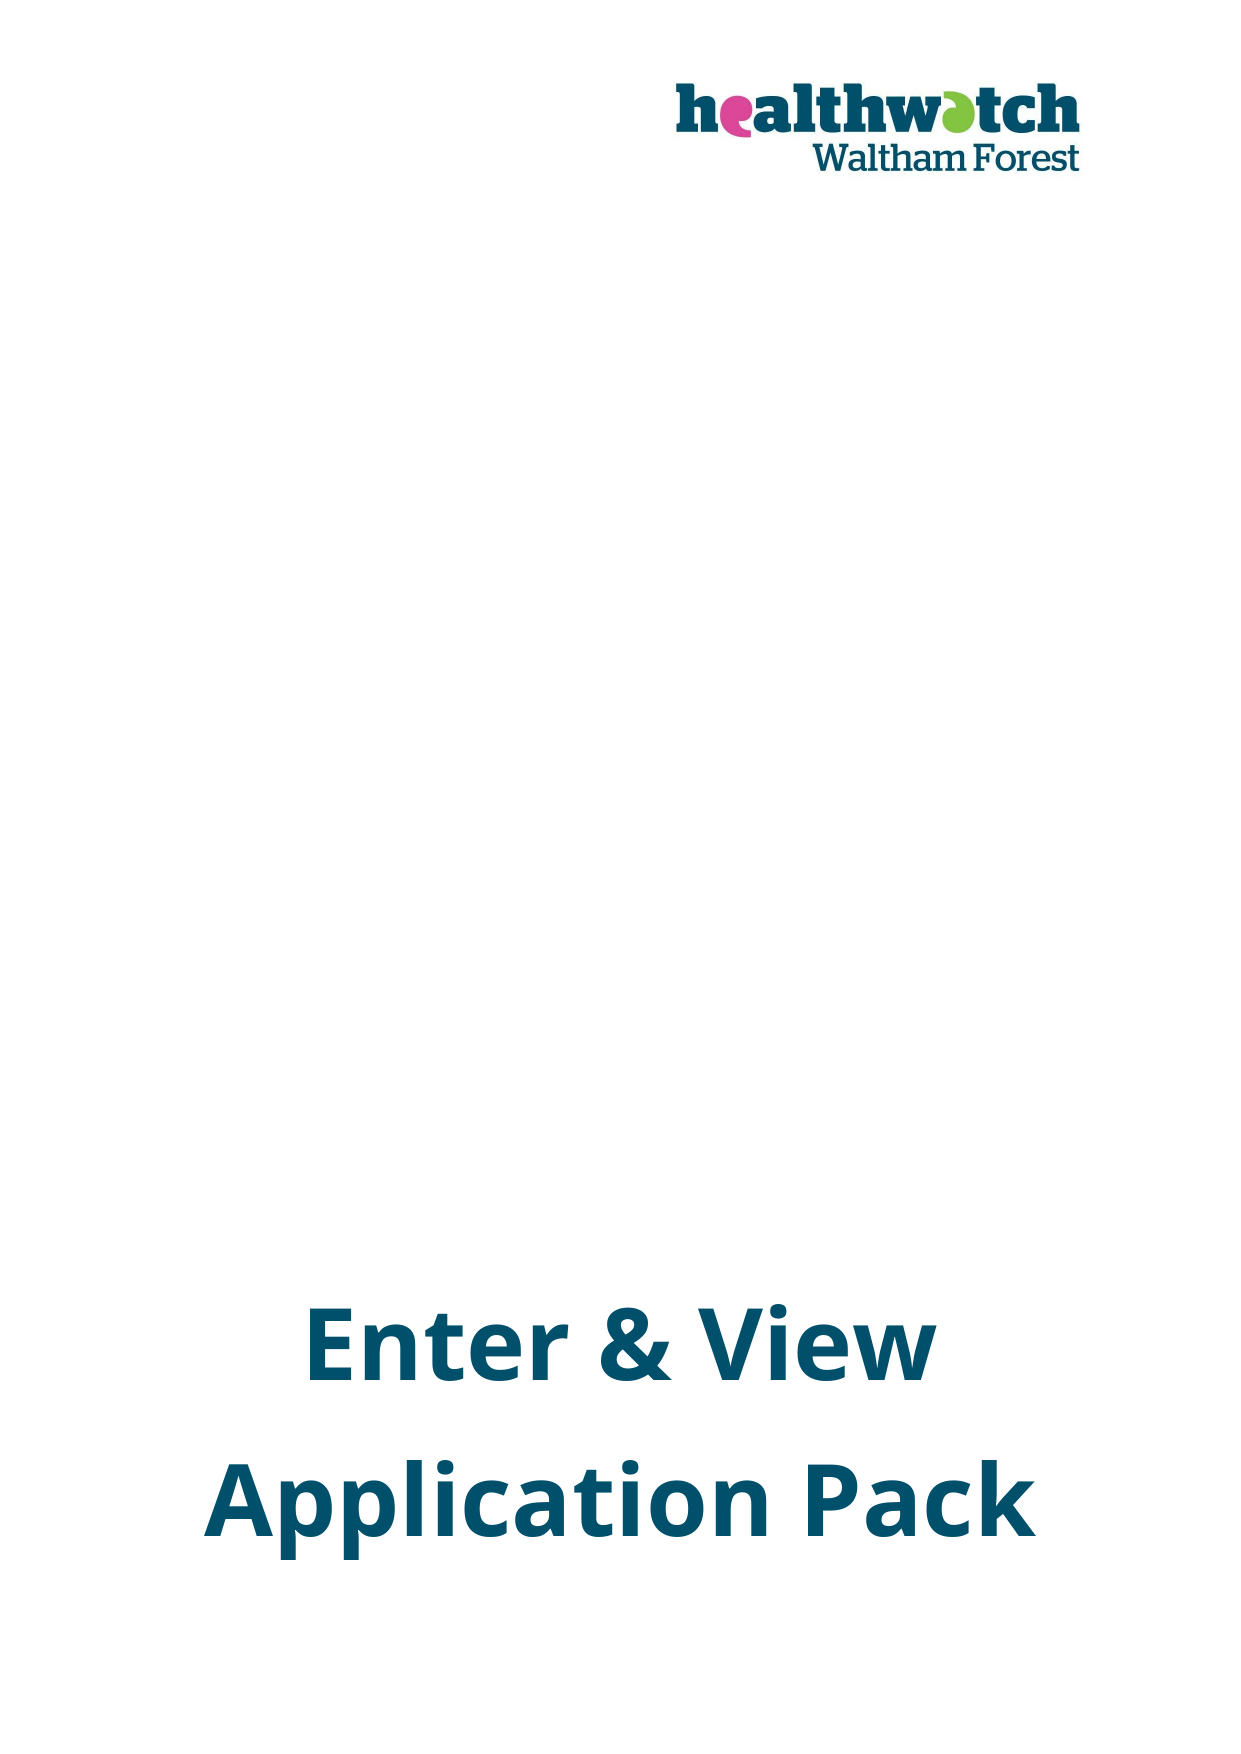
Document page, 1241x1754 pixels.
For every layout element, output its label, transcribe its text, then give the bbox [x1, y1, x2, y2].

picture [664, 73, 1091, 181]
text Enter & View Application Pack [150, 1273, 1090, 1566]
